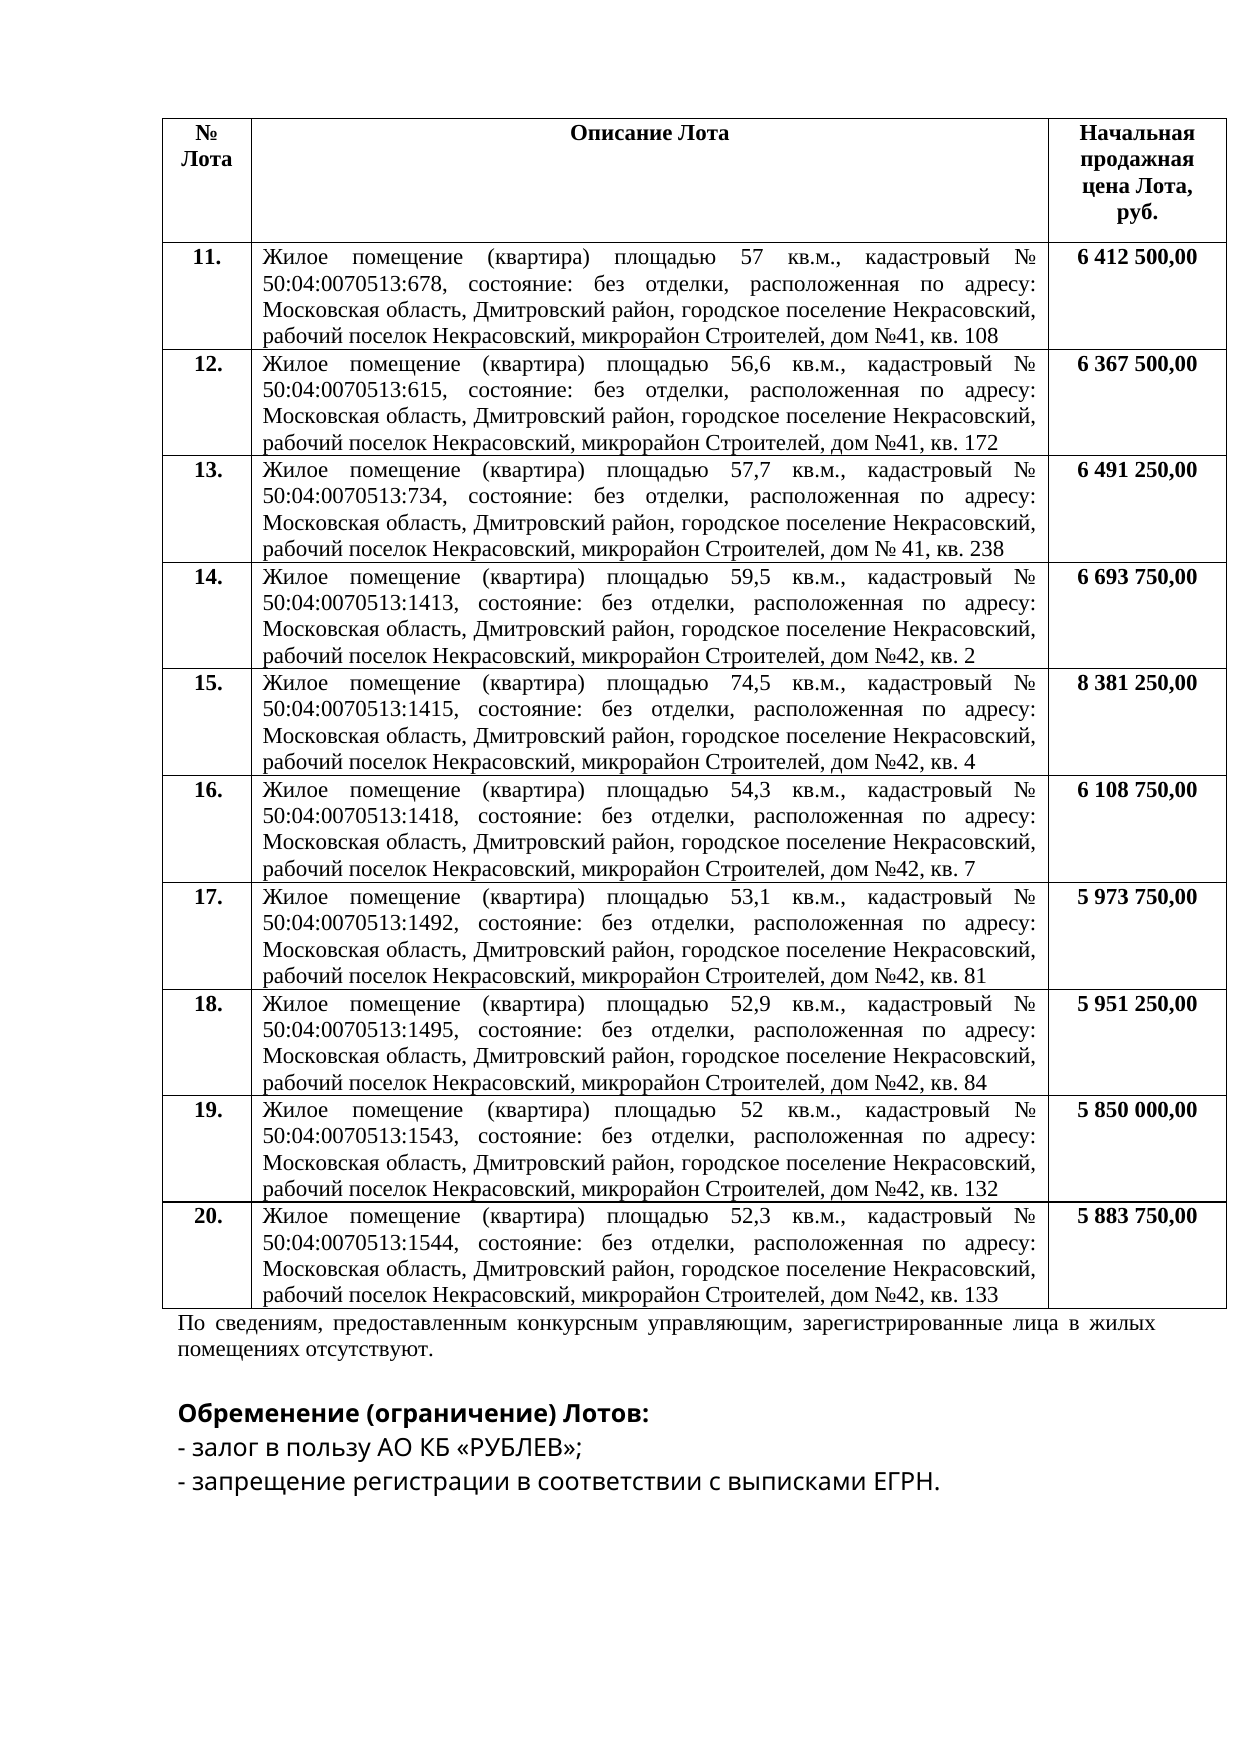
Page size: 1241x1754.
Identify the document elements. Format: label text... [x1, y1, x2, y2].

table_cell 16. [163, 776, 251, 882]
table_cell 18. [163, 990, 251, 1095]
table_cell Жилое помещение (квартира) площадью 53,1 кв.м., кадастровый № 50:04:0070513:1492, состояние: без отделки, расположенная по адресу: Московская область, Дмитровский район, городское поселение Некрасовский, рабочий поселок Некрасовский, микрорайон Строителей, дом №42, кв. 81 [252, 883, 1048, 988]
table_cell 13. [163, 456, 251, 562]
text По сведениям, предоставленным конкурсным управляющим, зарегистрированные лица в жилых помещениях отсутствуют. [177, 1309, 1158, 1362]
table_cell 15. [163, 669, 251, 774]
table_cell 6 693 750,00 [1049, 563, 1226, 668]
table_cell 8 381 250,00 [1049, 669, 1226, 774]
text - залог в пользу АО КБ «РУБЛЕВ»; [177, 1430, 1152, 1464]
table_header Начальная продажная цена Лота, руб. [1049, 119, 1226, 242]
text - запрещение регистрации в соответствии с выписками ЕГРН. [177, 1464, 1152, 1498]
table_cell Жилое помещение (квартира) площадью 57,7 кв.м., кадастровый № 50:04:0070513:734, состояние: без отделки, расположенная по адресу: Московская область, Дмитровский район, городское поселение Некрасовский, рабочий поселок Некрасовский, микрорайон Строителей, дом № 41, кв. 238 [252, 456, 1048, 562]
table_cell 6 412 500,00 [1049, 243, 1226, 349]
table_cell 6 491 250,00 [1049, 456, 1226, 562]
text Обременение (ограничение) Лотов: [177, 1396, 1152, 1430]
table_cell Жилое помещение (квартира) площадью 52,9 кв.м., кадастровый № 50:04:0070513:1495, состояние: без отделки, расположенная по адресу: Московская область, Дмитровский район, городское поселение Некрасовский, рабочий поселок Некрасовский, микрорайон Строителей, дом №42, кв. 84 [252, 990, 1048, 1095]
table_cell Жилое помещение (квартира) площадью 57 кв.м., кадастровый № 50:04:0070513:678, состояние: без отделки, расположенная по адресу: Московская область, Дмитровский район, городское поселение Некрасовский, рабочий поселок Некрасовский, микрорайон Строителей, дом №41, кв. 108 [252, 243, 1048, 349]
table_cell 14. [163, 563, 251, 668]
table_cell 6 367 500,00 [1049, 350, 1226, 455]
table_cell Жилое помещение (квартира) площадью 56,6 кв.м., кадастровый № 50:04:0070513:615, состояние: без отделки, расположенная по адресу: Московская область, Дмитровский район, городское поселение Некрасовский, рабочий поселок Некрасовский, микрорайон Строителей, дом №41, кв. 172 [252, 350, 1048, 455]
table_cell Жилое помещение (квартира) площадью 52,3 кв.м., кадастровый № 50:04:0070513:1544, состояние: без отделки, расположенная по адресу: Московская область, Дмитровский район, городское поселение Некрасовский, рабочий поселок Некрасовский, микрорайон Строителей, дом №42, кв. 133 [252, 1203, 1048, 1308]
table_cell Жилое помещение (квартира) площадью 74,5 кв.м., кадастровый № 50:04:0070513:1415, состояние: без отделки, расположенная по адресу: Московская область, Дмитровский район, городское поселение Некрасовский, рабочий поселок Некрасовский, микрорайон Строителей, дом №42, кв. 4 [252, 669, 1048, 774]
table_cell 6 108 750,00 [1049, 776, 1226, 882]
table_cell 5 951 250,00 [1049, 990, 1226, 1095]
table_cell 5 883 750,00 [1049, 1203, 1226, 1308]
table_cell 17. [163, 883, 251, 988]
table_cell 19. [163, 1096, 251, 1201]
table_cell 12. [163, 350, 251, 455]
table_cell Жилое помещение (квартира) площадью 54,3 кв.м., кадастровый № 50:04:0070513:1418, состояние: без отделки, расположенная по адресу: Московская область, Дмитровский район, городское поселение Некрасовский, рабочий поселок Некрасовский, микрорайон Строителей, дом №42, кв. 7 [252, 776, 1048, 882]
table_header № Лота [163, 119, 251, 242]
table_cell 20. [163, 1203, 251, 1308]
table_cell 5 973 750,00 [1049, 883, 1226, 988]
table_cell 11. [163, 243, 251, 349]
table_header Описание Лота [252, 119, 1048, 242]
table_cell Жилое помещение (квартира) площадью 52 кв.м., кадастровый № 50:04:0070513:1543, состояние: без отделки, расположенная по адресу: Московская область, Дмитровский район, городское поселение Некрасовский, рабочий поселок Некрасовский, микрорайон Строителей, дом №42, кв. 132 [252, 1096, 1048, 1201]
table_cell 5 850 000,00 [1049, 1096, 1226, 1201]
table_cell Жилое помещение (квартира) площадью 59,5 кв.м., кадастровый № 50:04:0070513:1413, состояние: без отделки, расположенная по адресу: Московская область, Дмитровский район, городское поселение Некрасовский, рабочий поселок Некрасовский, микрорайон Строителей, дом №42, кв. 2 [252, 563, 1048, 668]
